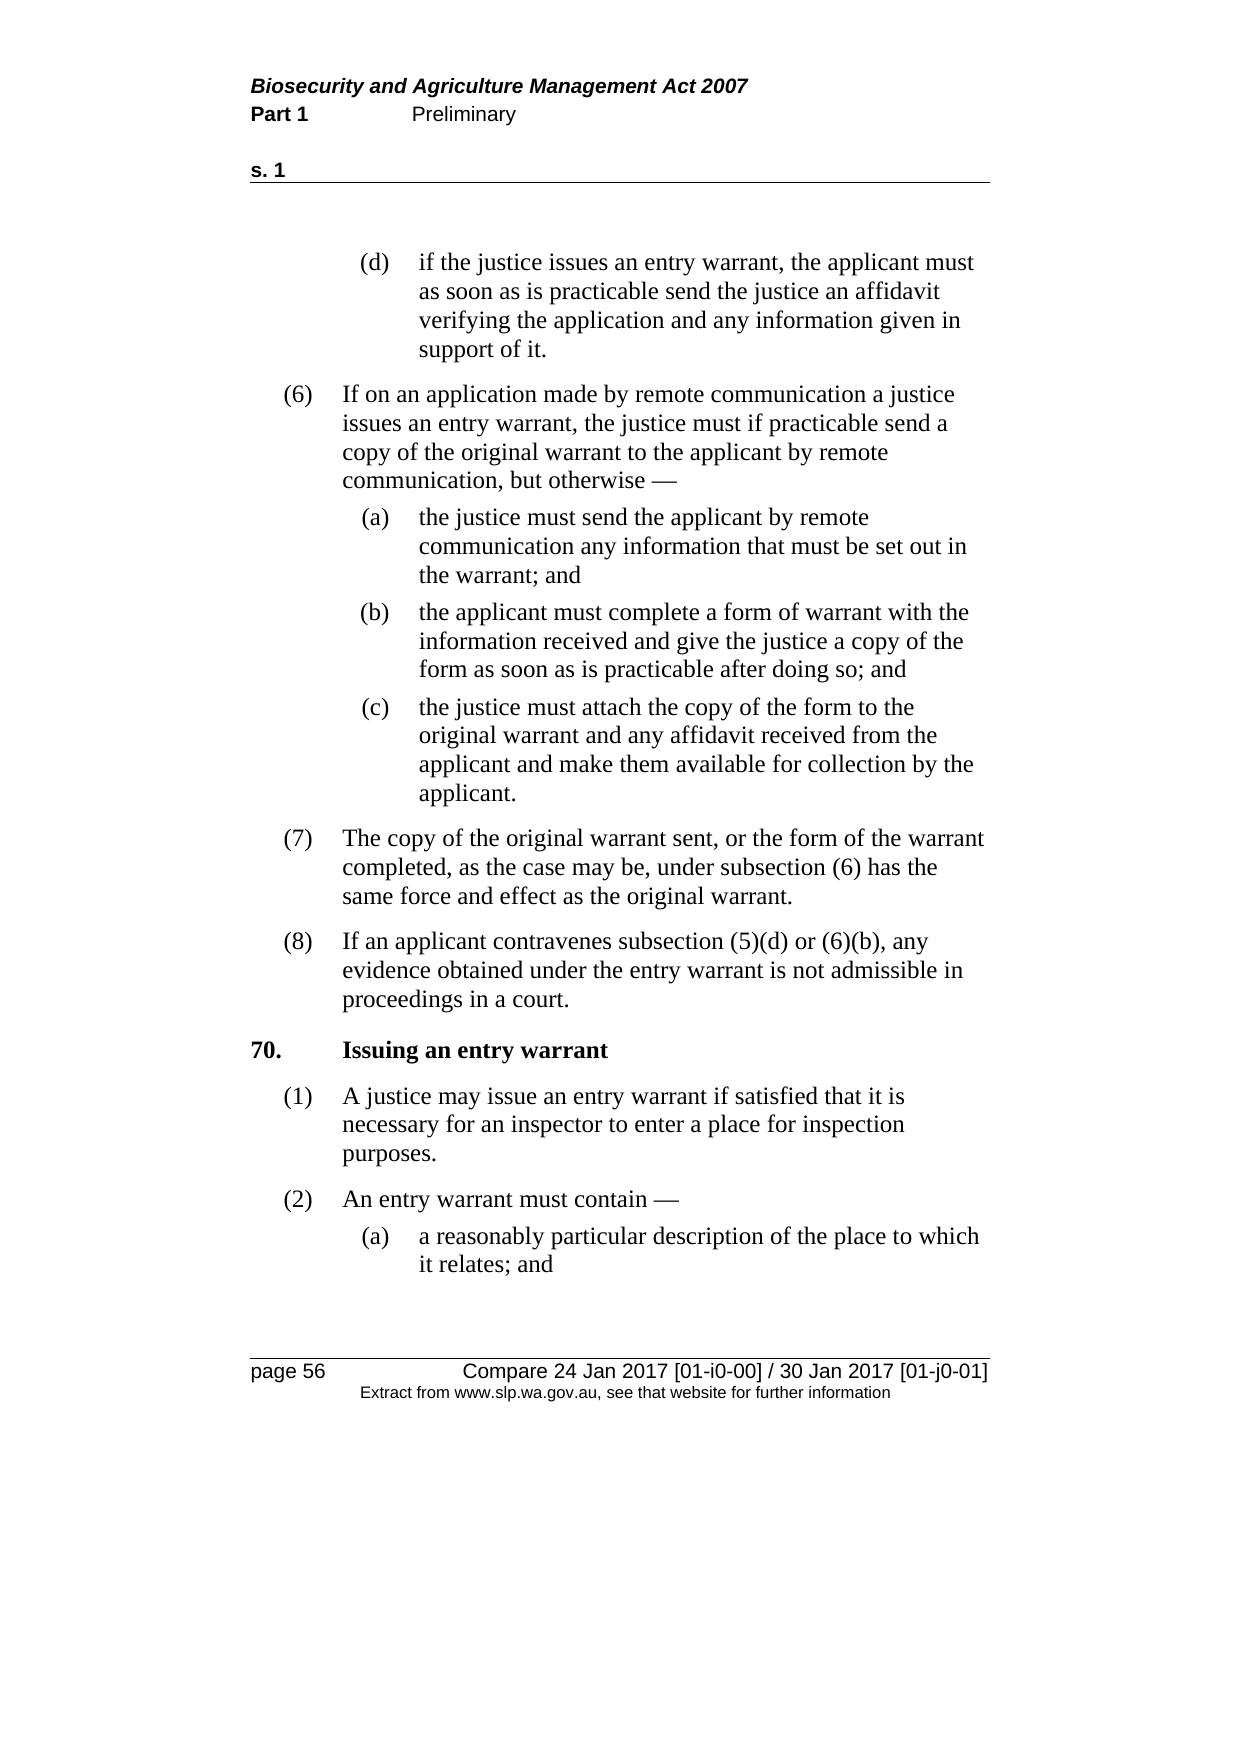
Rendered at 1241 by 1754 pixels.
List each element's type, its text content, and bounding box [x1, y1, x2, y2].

text (2) An entry warrant must contain — [250, 1184, 990, 1212]
text (7) The copy of the original warrant sent, or the form of the warrant completed, as the case may be, under subsection (6) has the same force and effect as the original warrant. [250, 823, 990, 909]
text (a) the justice must send the applicant by remote communication any information that must be set out in the warrant; and [250, 502, 990, 589]
text (8) If an applicant contravenes subsection (5)(d) or (6)(b), any evidence obtained under the entry warrant is not admissible in proceedings in a court. [250, 926, 990, 1012]
text (1) A justice may issue an entry warrant if satisfied that it is necessary for an inspector to enter a place for inspection purposes. [250, 1081, 990, 1167]
text (a) a reasonably particular description of the place to which it relates; and [250, 1221, 990, 1278]
text (c) the justice must attach the copy of the form to the original warrant and any affidavit received from the applicant and make them available for collection by the applicant. [250, 692, 990, 807]
text (b) the applicant must complete a form of warrant with the information received and give the justice a copy of the form as soon as is practicable after doing so; and [250, 597, 990, 683]
text (6) If on an application made by remote communication a justice issues an entry warrant, the justice must if practicable send a copy of the original warrant to the applicant by remote communication, but otherwise — [250, 379, 990, 494]
text (d) if the justice issues an entry warrant, the applicant must as soon as is practicable send the justice an affidavit verifying the application and any information given in support of it. [250, 247, 990, 362]
subtitle 70. Issuing an entry warrant [250, 1035, 990, 1064]
